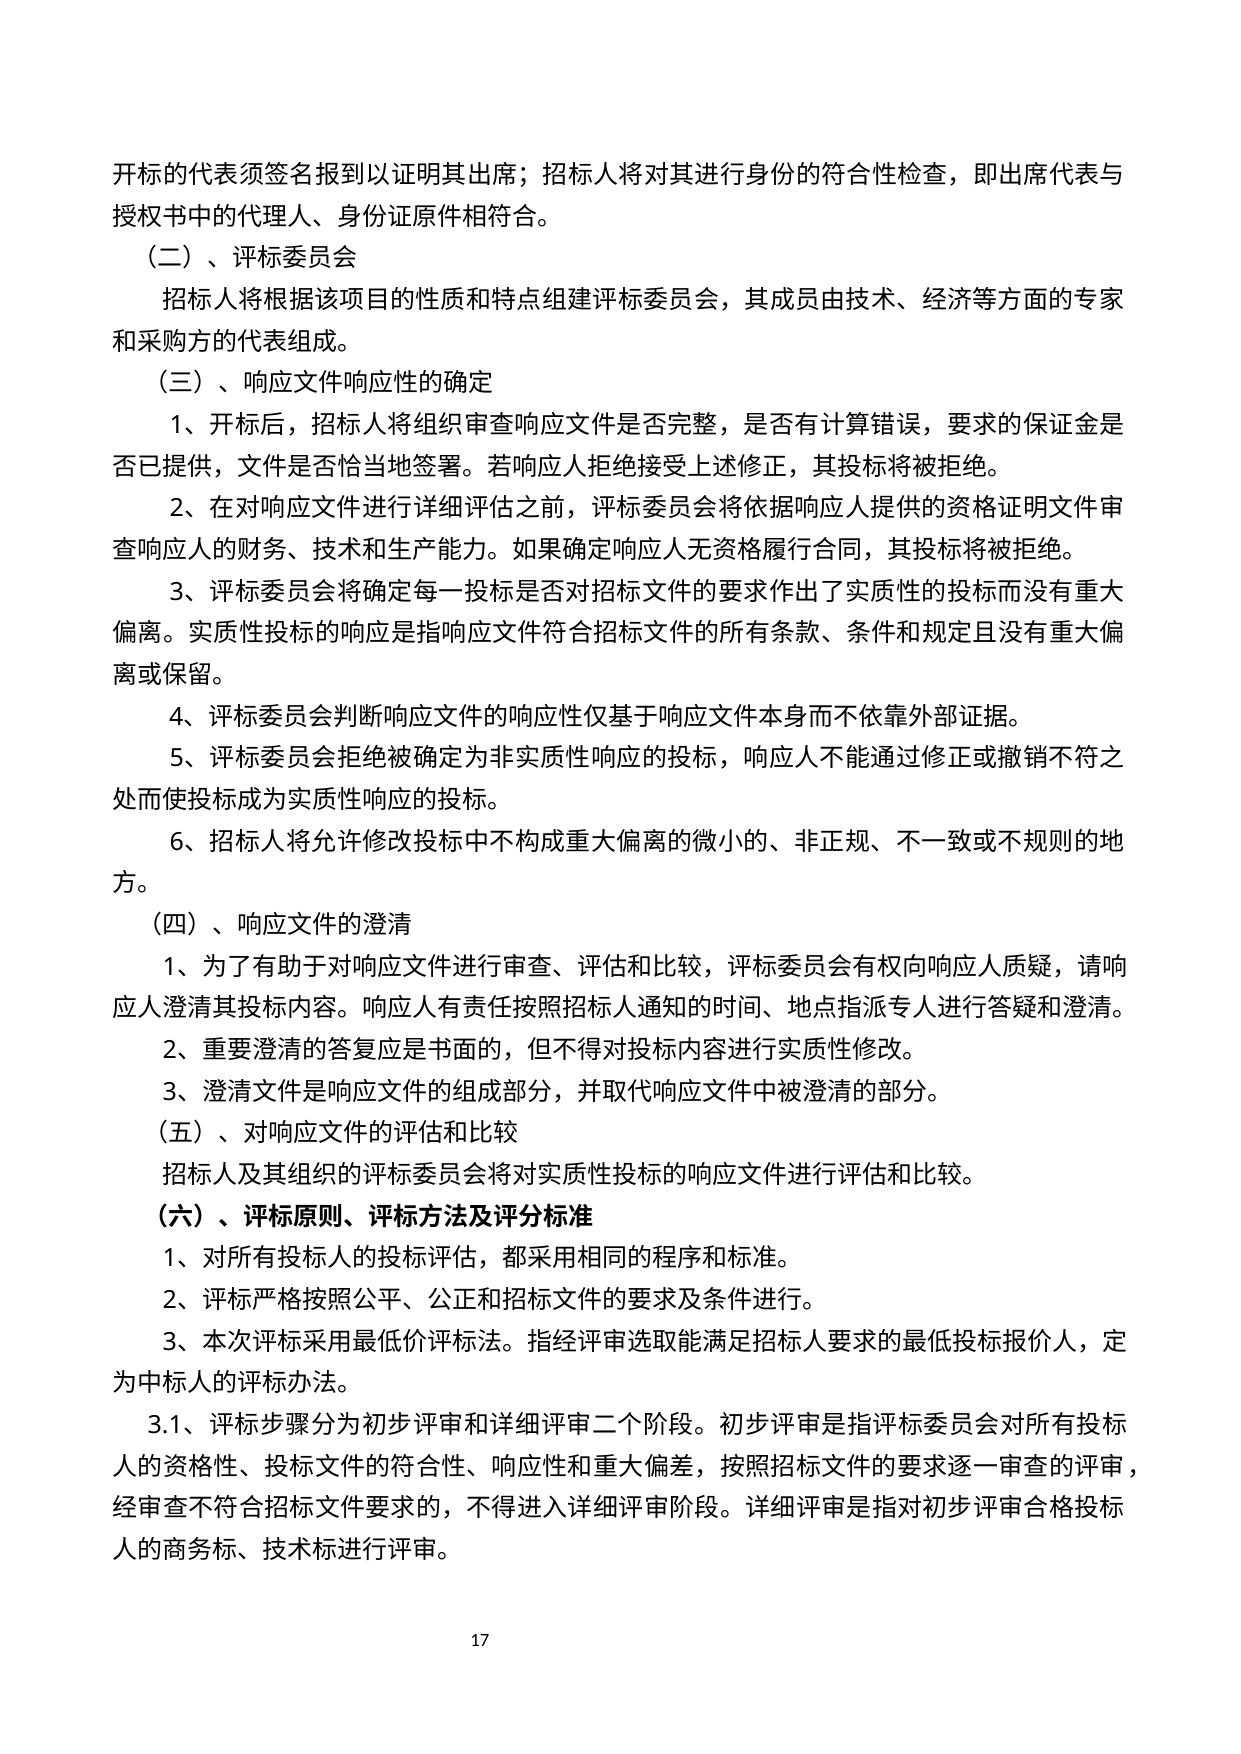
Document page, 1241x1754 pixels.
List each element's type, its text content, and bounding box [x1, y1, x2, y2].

text 2、评标严格按照公平、公正和招标文件的要求及条件进行。 [112, 1275, 1128, 1317]
text 2、在对响应文件进行详细评估之前，评标委员会将依据响应人提供的资格证明文件审查响应人的财务、技术和生产能力。如果确定响应人无资格履行合同，其投标将被拒绝。 [112, 483, 1128, 567]
text 6、招标人将允许修改投标中不构成重大偏离的微小的、非正规、不一致或不规则的地方。 [112, 817, 1128, 900]
text （二）、评标委员会 [112, 233, 1128, 275]
text 3、澄清文件是响应文件的组成部分，并取代响应文件中被澄清的部分。 [112, 1067, 1128, 1108]
text （四）、响应文件的澄清 [112, 900, 1128, 942]
text 4、评标委员会判断响应文件的响应性仅基于响应文件本身而不依靠外部证据。 [112, 692, 1128, 733]
text 3.1、评标步骤分为初步评审和详细评审二个阶段。初步评审是指评标委员会对所有投标人的资格性、投标文件的符合性、响应性和重大偏差，按照招标文件的要求逐一审查的评审，经审查不符合招标文件要求的，不得进入详细评审阶段。详细评审是指对初步评审合格投标人的商务标、技术标进行评审。 [112, 1400, 1128, 1567]
text 招标人将根据该项目的性质和特点组建评标委员会，其成员由技术、经济等方面的专家和采购方的代表组成。 [112, 275, 1128, 358]
text 3、本次评标采用最低价评标法。指经评审选取能满足招标人要求的最低投标报价人，定为中标人的评标办法。 [112, 1317, 1128, 1400]
text 3、评标委员会将确定每一投标是否对招标文件的要求作出了实质性的投标而没有重大偏离。实质性投标的响应是指响应文件符合招标文件的所有条款、条件和规定且没有重大偏离或保留。 [112, 567, 1128, 692]
text 1、为了有助于对响应文件进行审查、评估和比较，评标委员会有权向响应人质疑，请响应人澄清其投标内容。响应人有责任按照招标人通知的时间、地点指派专人进行答疑和澄清。 [112, 942, 1128, 1025]
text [112, 150, 1128, 233]
text （五）、对响应文件的评估和比较 [112, 1108, 1128, 1150]
text 5、评标委员会拒绝被确定为非实质性响应的投标，响应人不能通过修正或撤销不符之处而使投标成为实质性响应的投标。 [112, 733, 1128, 817]
text 1、对所有投标人的投标评估，都采用相同的程序和标准。 [112, 1233, 1128, 1275]
text （三）、响应文件响应性的确定 [112, 358, 1128, 400]
text 招标人及其组织的评标委员会将对实质性投标的响应文件进行评估和比较。 [112, 1150, 1128, 1192]
text 2、重要澄清的答复应是书面的，但不得对投标内容进行实质性修改。 [112, 1025, 1128, 1067]
text （六）、评标原则、评标方法及评分标准 [112, 1192, 1128, 1233]
text 1、开标后，招标人将组织审查响应文件是否完整，是否有计算错误，要求的保证金是否已提供，文件是否恰当地签署。若响应人拒绝接受上述修正，其投标将被拒绝。 [112, 400, 1128, 483]
